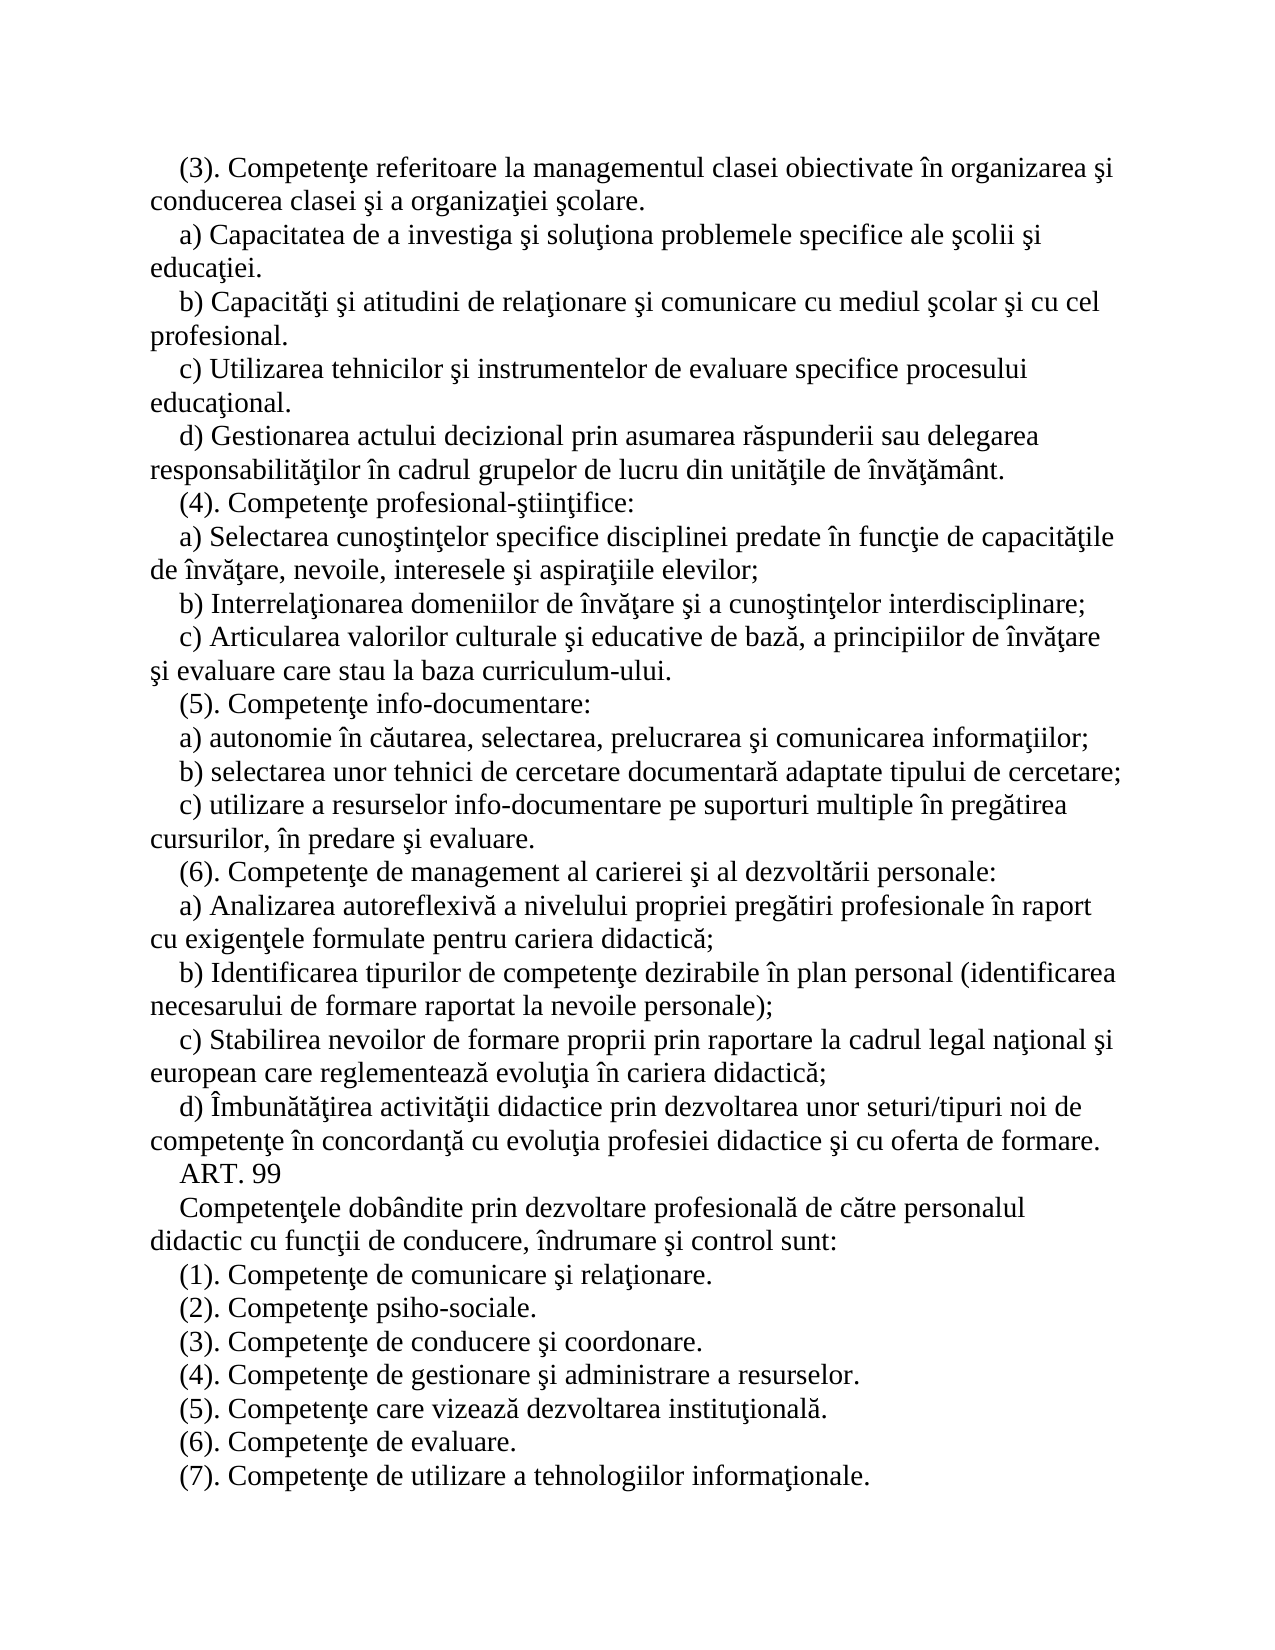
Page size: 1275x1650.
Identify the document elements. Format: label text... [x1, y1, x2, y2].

text a) autonomie în căutarea, selectarea, prelucrarea şi comunicarea informaţiilor; [150, 720, 1125, 754]
text b) Identificarea tipurilor de competenţe dezirabile în plan personal (identificarea necesarului de formare raportat la nevoile personale); [150, 955, 1125, 1022]
text (4). Competenţe profesional-ştiinţifice: [150, 485, 1125, 519]
text b) Interrelaţionarea domeniilor de învăţare şi a cunoştinţelor interdisciplinare; [150, 586, 1125, 619]
text ART. 99 [150, 1156, 1125, 1190]
text (7). Competenţe de utilizare a tehnologiilor informaţionale. [150, 1458, 1125, 1492]
text c) utilizare a resurselor info-documentare pe suporturi multiple în pregătirea cursurilor, în predare şi evaluare. [150, 787, 1125, 854]
text d) Gestionarea actului decizional prin asumarea răspunderii sau delegarea responsabilităţilor în cadrul grupelor de lucru din unităţile de învăţământ. [150, 418, 1125, 485]
text (3). Competenţe de conducere şi coordonare. [150, 1324, 1125, 1357]
text (1). Competenţe de comunicare şi relaţionare. [150, 1257, 1125, 1290]
text a) Selectarea cunoştinţelor specifice disciplinei predate în funcţie de capacităţile de învăţare, nevoile, interesele şi aspiraţiile elevilor; [150, 519, 1125, 586]
text c) Stabilirea nevoilor de formare proprii prin raportare la cadrul legal naţional şi european care reglementează evoluţia în cariera didactică; [150, 1022, 1125, 1089]
text (2). Competenţe psiho-sociale. [150, 1290, 1125, 1324]
text Competenţele dobândite prin dezvoltare profesională de către personalul didactic cu funcţii de conducere, îndrumare şi control sunt: [150, 1190, 1125, 1257]
text a) Capacitatea de a investiga şi soluţiona problemele specifice ale şcolii şi educaţiei. [150, 217, 1125, 284]
text c) Utilizarea tehnicilor şi instrumentelor de evaluare specifice procesului educaţional. [150, 351, 1125, 418]
text b) selectarea unor tehnici de cercetare documentară adaptate tipului de cercetare; [150, 754, 1125, 787]
text (6). Competenţe de management al carierei şi al dezvoltării personale: [150, 854, 1125, 888]
text (5). Competenţe care vizează dezvoltarea instituţională. [150, 1391, 1125, 1424]
text b) Capacităţi şi atitudini de relaţionare şi comunicare cu mediul şcolar şi cu cel profesional. [150, 284, 1125, 351]
text (4). Competenţe de gestionare şi administrare a resurselor. [150, 1357, 1125, 1391]
text d) Îmbunătăţirea activităţii didactice prin dezvoltarea unor seturi/tipuri noi de competenţe în concordanţă cu evoluţia profesiei didactice şi cu oferta de formare. [150, 1089, 1125, 1156]
text (5). Competenţe info-documentare: [150, 687, 1125, 720]
text (6). Competenţe de evaluare. [150, 1424, 1125, 1458]
text a) Analizarea autoreflexivă a nivelului propriei pregătiri profesionale în raport cu exigenţele formulate pentru cariera didactică; [150, 888, 1125, 955]
text (3). Competenţe referitoare la managementul clasei obiectivate în organizarea şi conducerea clasei şi a organizaţiei şcolare. [150, 150, 1125, 217]
text c) Articularea valorilor culturale şi educative de bază, a principiilor de învăţare şi evaluare care stau la baza curriculum-ului. [150, 619, 1125, 687]
